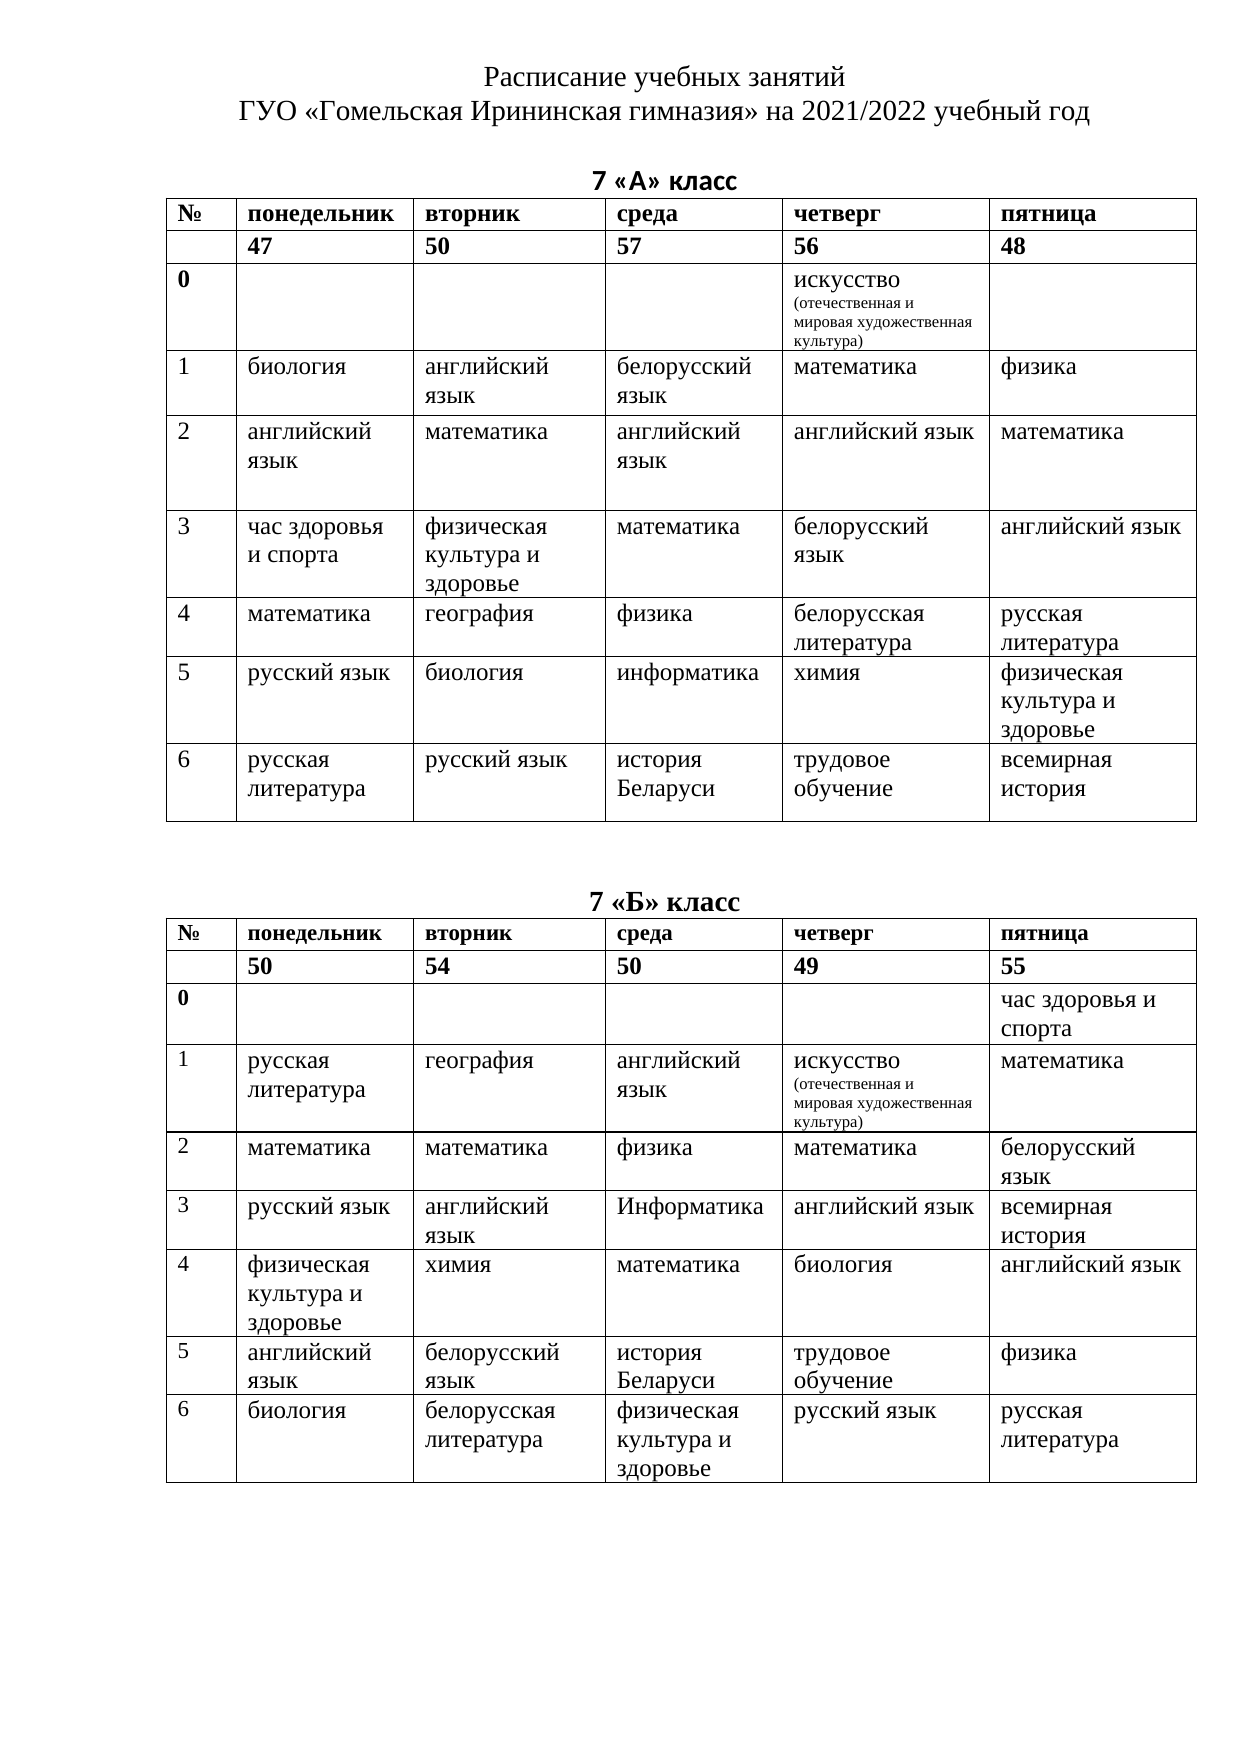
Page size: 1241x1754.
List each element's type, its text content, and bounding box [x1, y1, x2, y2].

table_cell физическая культура и здоровье [990, 657, 1196, 743]
table_header четверг [783, 919, 989, 950]
table_cell география [414, 598, 605, 656]
table_cell физика [606, 1133, 782, 1190]
table_cell 50 [606, 951, 782, 983]
table_cell химия [414, 1250, 605, 1336]
table_cell русская литература [990, 1395, 1196, 1482]
table_cell 5 [167, 1337, 236, 1394]
table_cell [167, 231, 236, 263]
table_cell 4 [167, 598, 236, 656]
table_cell всемирная история [990, 1191, 1196, 1248]
table_cell [167, 951, 236, 983]
table_cell белорусский язык [990, 1133, 1196, 1190]
table_cell [606, 264, 782, 350]
table_cell математика [783, 1133, 989, 1190]
table_cell 57 [606, 231, 782, 263]
text 7 «Б» класс [177, 884, 1152, 918]
table_cell история Беларуси [606, 1337, 782, 1394]
table_cell физика [606, 598, 782, 656]
table_cell искусство (отечественная и мировая художественная культура) [783, 1045, 989, 1131]
table_cell английский язык [606, 1045, 782, 1131]
table_cell 6 [167, 744, 236, 821]
table_cell математика [237, 598, 413, 656]
table_cell 55 [990, 951, 1196, 983]
table_cell английский язык [237, 1337, 413, 1394]
table_cell физическая культура и здоровье [414, 511, 605, 597]
table_cell [414, 264, 605, 350]
table_header понедельник [237, 919, 413, 950]
table_cell белорусский язык [414, 1337, 605, 1394]
text 7 «А» класс [177, 162, 1152, 197]
table_cell химия [783, 657, 989, 743]
table_cell 3 [167, 511, 236, 597]
table_cell физика [990, 1337, 1196, 1394]
table_cell биология [414, 657, 605, 743]
table_cell математика [237, 1133, 413, 1190]
table_cell 2 [167, 416, 236, 510]
table_cell английский язык [606, 416, 782, 510]
table_cell час здоровья и спорта [237, 511, 413, 597]
table_cell математика [414, 416, 605, 510]
table_cell русский язык [783, 1395, 989, 1482]
table_header пятница [990, 199, 1196, 230]
table_cell белорусская литература [414, 1395, 605, 1482]
table_cell английский язык [990, 1250, 1196, 1336]
table_header понедельник [237, 199, 413, 230]
table_cell 0 [167, 984, 236, 1044]
table_cell 50 [414, 231, 605, 263]
table_header № [167, 199, 236, 230]
table_cell 0 [167, 264, 236, 350]
table_cell 54 [414, 951, 605, 983]
table_cell белорусский язык [783, 511, 989, 597]
table_cell физическая культура и здоровье [237, 1250, 413, 1336]
table_header вторник [414, 919, 605, 950]
text Расписание учебных занятий [177, 59, 1152, 93]
table_cell 47 [237, 231, 413, 263]
text ГУО «Гомельская Ирининская гимназия» на 2021/2022 учебный год [177, 93, 1152, 126]
table_cell биология [237, 1395, 413, 1482]
table_cell 50 [237, 951, 413, 983]
table_cell русская литература [990, 598, 1196, 656]
table_cell [237, 984, 413, 1044]
table_cell 1 [167, 351, 236, 415]
table_cell 5 [167, 657, 236, 743]
table_cell Информатика [606, 1191, 782, 1248]
table_cell 3 [167, 1191, 236, 1248]
table_cell 2 [167, 1133, 236, 1190]
table_header среда [606, 199, 782, 230]
table_cell физика [990, 351, 1196, 415]
table_cell трудовое обучение [783, 1337, 989, 1394]
table_cell математика [990, 1045, 1196, 1131]
table_cell информатика [606, 657, 782, 743]
table_header четверг [783, 199, 989, 230]
table_cell биология [783, 1250, 989, 1336]
table_cell английский язык [783, 416, 989, 510]
table_cell математика [606, 1250, 782, 1336]
table_cell английский язык [783, 1191, 989, 1248]
table_cell русский язык [237, 657, 413, 743]
table_cell [237, 264, 413, 350]
table_cell математика [414, 1133, 605, 1190]
table_cell всемирная история [990, 744, 1196, 821]
table_cell [783, 984, 989, 1044]
table_cell час здоровья и спорта [990, 984, 1196, 1044]
table_cell 48 [990, 231, 1196, 263]
table_cell биология [237, 351, 413, 415]
table_cell [990, 264, 1196, 350]
table_cell 1 [167, 1045, 236, 1131]
table_header среда [606, 919, 782, 950]
table_cell математика [990, 416, 1196, 510]
table_cell русская литература [237, 744, 413, 821]
table_cell английский язык [414, 351, 605, 415]
table_cell искусство (отечественная и мировая художественная культура) [783, 264, 989, 350]
table_header № [167, 919, 236, 950]
table_cell 4 [167, 1250, 236, 1336]
table_cell трудовое обучение [783, 744, 989, 821]
table_cell [606, 984, 782, 1044]
table_cell английский язык [237, 416, 413, 510]
table_cell русская литература [237, 1045, 413, 1131]
table_cell русский язык [414, 744, 605, 821]
table_cell 6 [167, 1395, 236, 1482]
table_cell 49 [783, 951, 989, 983]
table_cell 56 [783, 231, 989, 263]
table_cell белорусский язык [606, 351, 782, 415]
table_header вторник [414, 199, 605, 230]
table_cell английский язык [990, 511, 1196, 597]
table_cell белорусская литература [783, 598, 989, 656]
table_cell [414, 984, 605, 1044]
table_cell география [414, 1045, 605, 1131]
table_cell история Беларуси [606, 744, 782, 821]
table_cell физическая культура и здоровье [606, 1395, 782, 1482]
table_cell математика [783, 351, 989, 415]
table_header пятница [990, 919, 1196, 950]
table_cell русский язык [237, 1191, 413, 1248]
table_cell математика [606, 511, 782, 597]
table_cell английский язык [414, 1191, 605, 1248]
